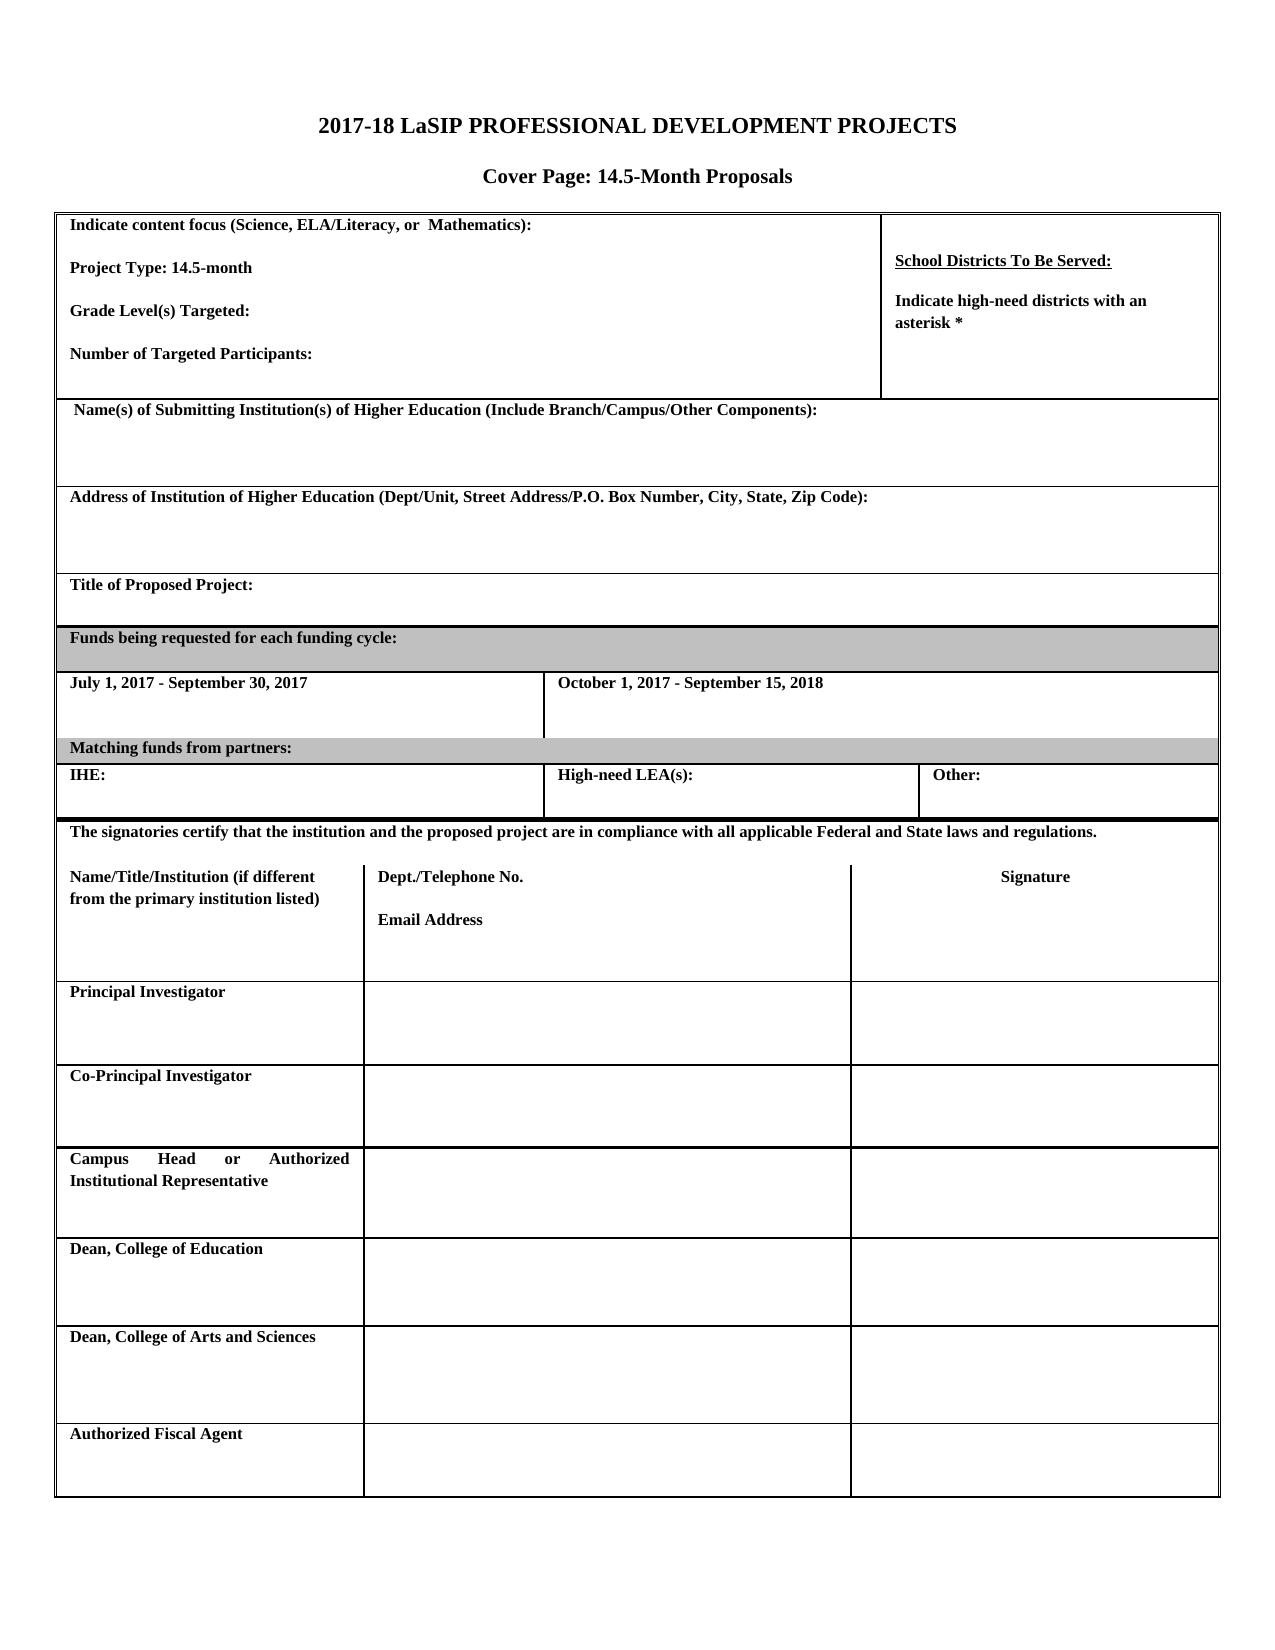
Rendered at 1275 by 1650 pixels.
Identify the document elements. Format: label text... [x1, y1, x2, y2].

table_cell [365, 982, 850, 1064]
table_header School Districts To Be Served: Indicate high-need districts with an asterisk * [882, 215, 1218, 398]
table_cell Dept./Telephone No. Email Address [365, 867, 850, 981]
table_cell Address of Institution of Higher Education (Dept/Unit, Street Address/P.O. Box Number, City, State, Zip Code): [57, 487, 1218, 573]
table_cell Funds being requested for each funding cycle: [57, 628, 1218, 671]
table_cell [365, 1424, 850, 1496]
table_cell Co-Principal Investigator [57, 1066, 363, 1146]
table_cell Signature [852, 867, 1218, 981]
table_header Indicate content focus (Science, ELA/Literacy, or Mathematics): Project Type: 14.5-month Grade Level(s) Targeted: Number of Targeted Participants: [57, 215, 880, 398]
table_cell July 1, 2017 - September 30, 2017 [57, 673, 543, 736]
table_cell IHE: [57, 765, 543, 817]
table_cell Campus Head or Authorized Institutional Representative [57, 1149, 363, 1237]
table_cell October 1, 2017 - September 15, 2018 [545, 673, 1218, 736]
table_cell Dean, College of Education [57, 1239, 363, 1325]
text 2017-18 LaSIP PROFESSIONAL DEVELOPMENT PROJECTS [150, 112, 1125, 139]
table_cell [852, 1149, 1218, 1237]
table_cell Principal Investigator [57, 982, 363, 1064]
table_cell [852, 1327, 1218, 1422]
table_cell Other: [920, 765, 1218, 817]
text Cover Page: 14.5-Month Proposals [150, 163, 1125, 188]
table_cell Title of Proposed Project: [57, 574, 1218, 625]
table_cell [852, 1424, 1218, 1496]
table_cell [365, 1149, 850, 1237]
table_cell [852, 1239, 1218, 1325]
table_cell Matching funds from partners: [57, 738, 1218, 763]
table_cell [365, 1239, 850, 1325]
table_cell High-need LEA(s): [545, 765, 918, 817]
table_cell Name(s) of Submitting Institution(s) of Higher Education (Include Branch/Campus/Other Components): [57, 400, 1218, 486]
table_cell [852, 1066, 1218, 1146]
table_cell Name/Title/Institution (if different from the primary institution listed) [57, 867, 363, 981]
table_cell The signatories certify that the institution and the proposed project are in compliance with all applicable Federal and State laws and regulations. [57, 822, 1218, 865]
table_cell [365, 1066, 850, 1146]
table_cell [365, 1327, 850, 1422]
table_cell [852, 982, 1218, 1064]
table_cell Dean, College of Arts and Sciences [57, 1327, 363, 1422]
table_cell Authorized Fiscal Agent [57, 1424, 363, 1496]
